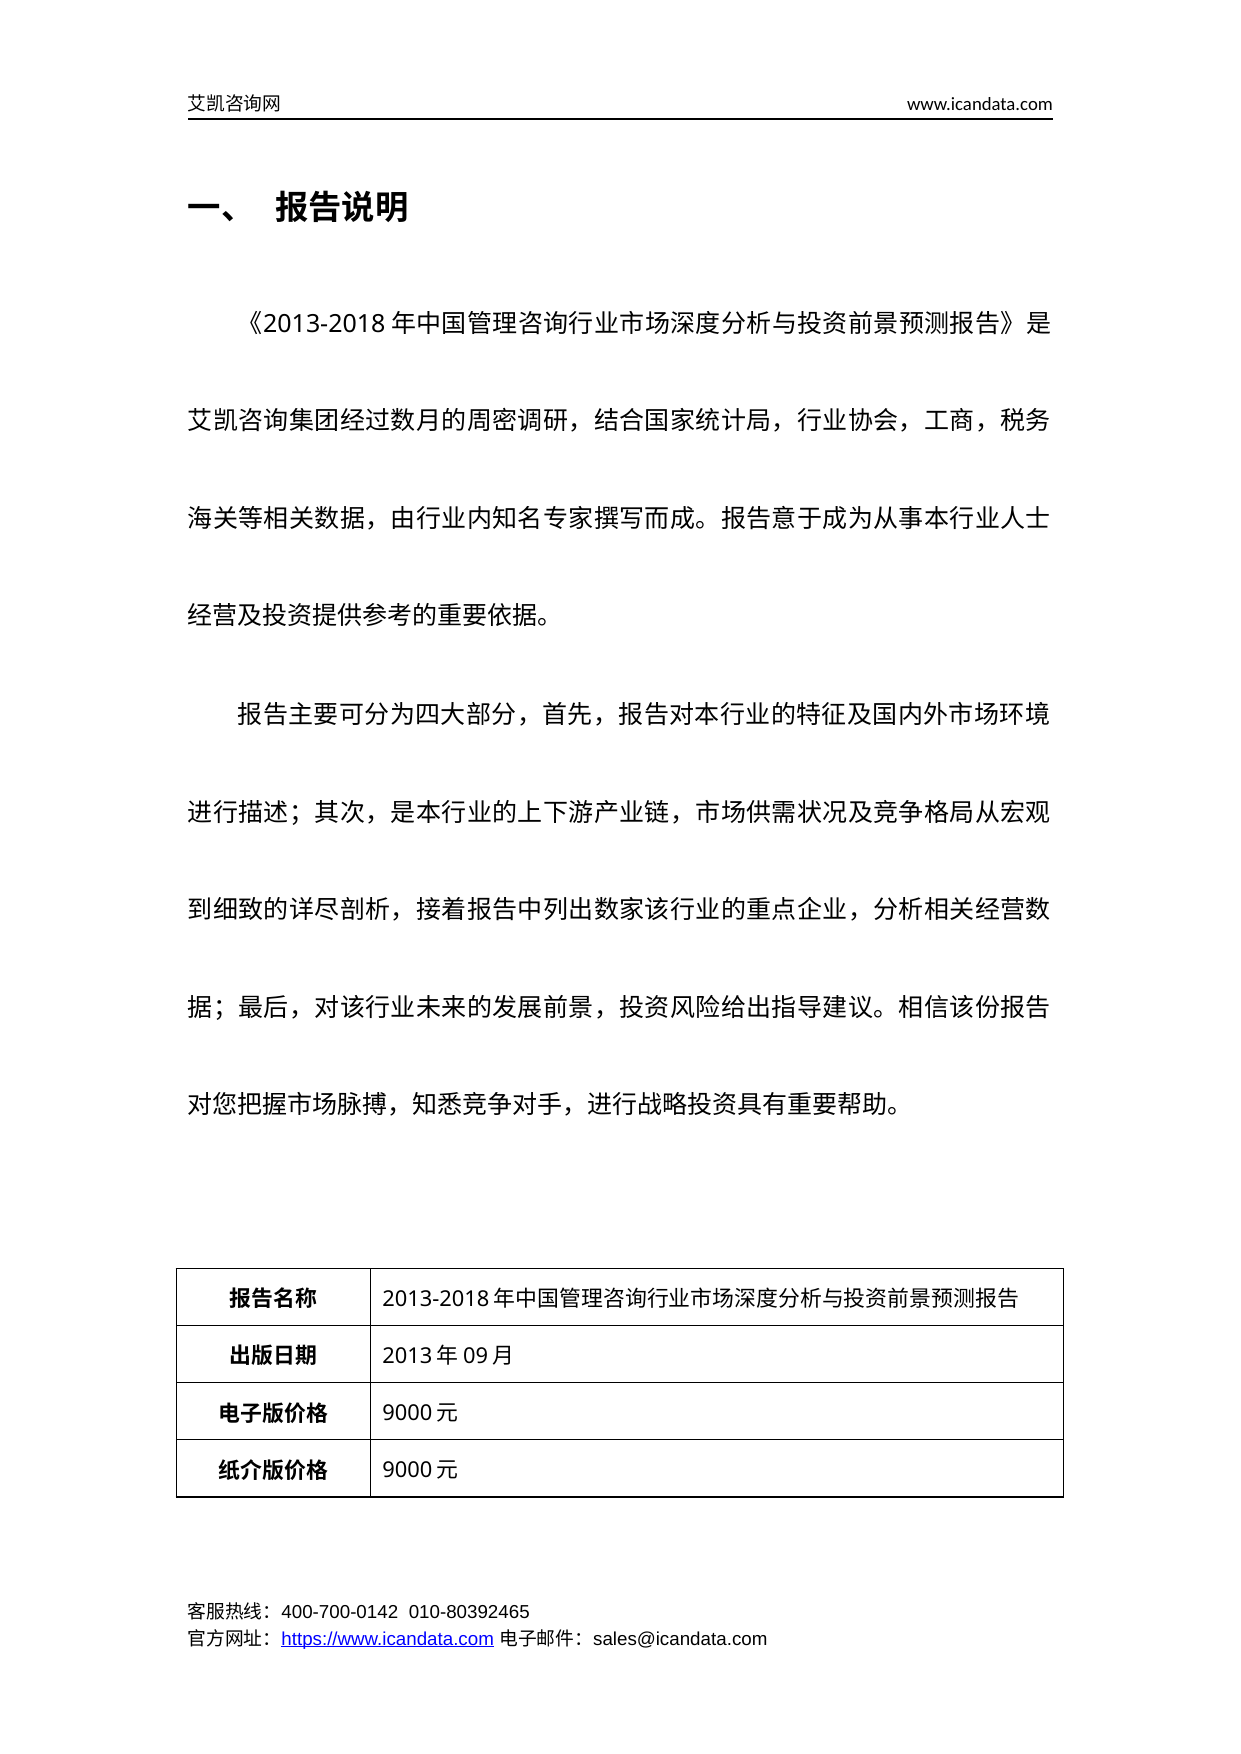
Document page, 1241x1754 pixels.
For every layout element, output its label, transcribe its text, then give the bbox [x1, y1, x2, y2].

text 报告主要可分为四大部分，首先，报告对本行业的特征及国内外市场环境进行描述；其次，是本行业的上下游产业链，市场供需状况及竞争格局从宏观到细致的详尽剖析，接着报告中列出数家该行业的重点企业，分析相关经营数据；最后，对该行业未来的发展前景，投资风险给出指导建议。相信该份报告对您把握市场脉搏，知悉竞争对手，进行战略投资具有重要帮助。 [187, 681, 1053, 1136]
table_cell 9000元 [371, 1440, 1063, 1496]
table_header 报告名称 [177, 1269, 370, 1325]
text 《2013-2018年中国管理咨询行业市场深度分析与投资前景预测报告》是艾凯咨询集团经过数月的周密调研，结合国家统计局，行业协会，工商，税务海关等相关数据，由行业内知名专家撰写而成。报告意于成为从事本行业人士经营及投资提供参考的重要依据。 [187, 289, 1053, 646]
table_cell 出版日期 [177, 1326, 370, 1382]
table_cell 纸介版价格 [177, 1440, 370, 1496]
table_cell 9000元 [371, 1383, 1063, 1439]
table_cell 2013年09月 [371, 1326, 1063, 1382]
table_cell 电子版价格 [177, 1383, 370, 1439]
table_header 2013-2018年中国管理咨询行业市场深度分析与投资前景预测报告 [371, 1269, 1063, 1325]
subtitle 报告说明 [187, 172, 1053, 237]
